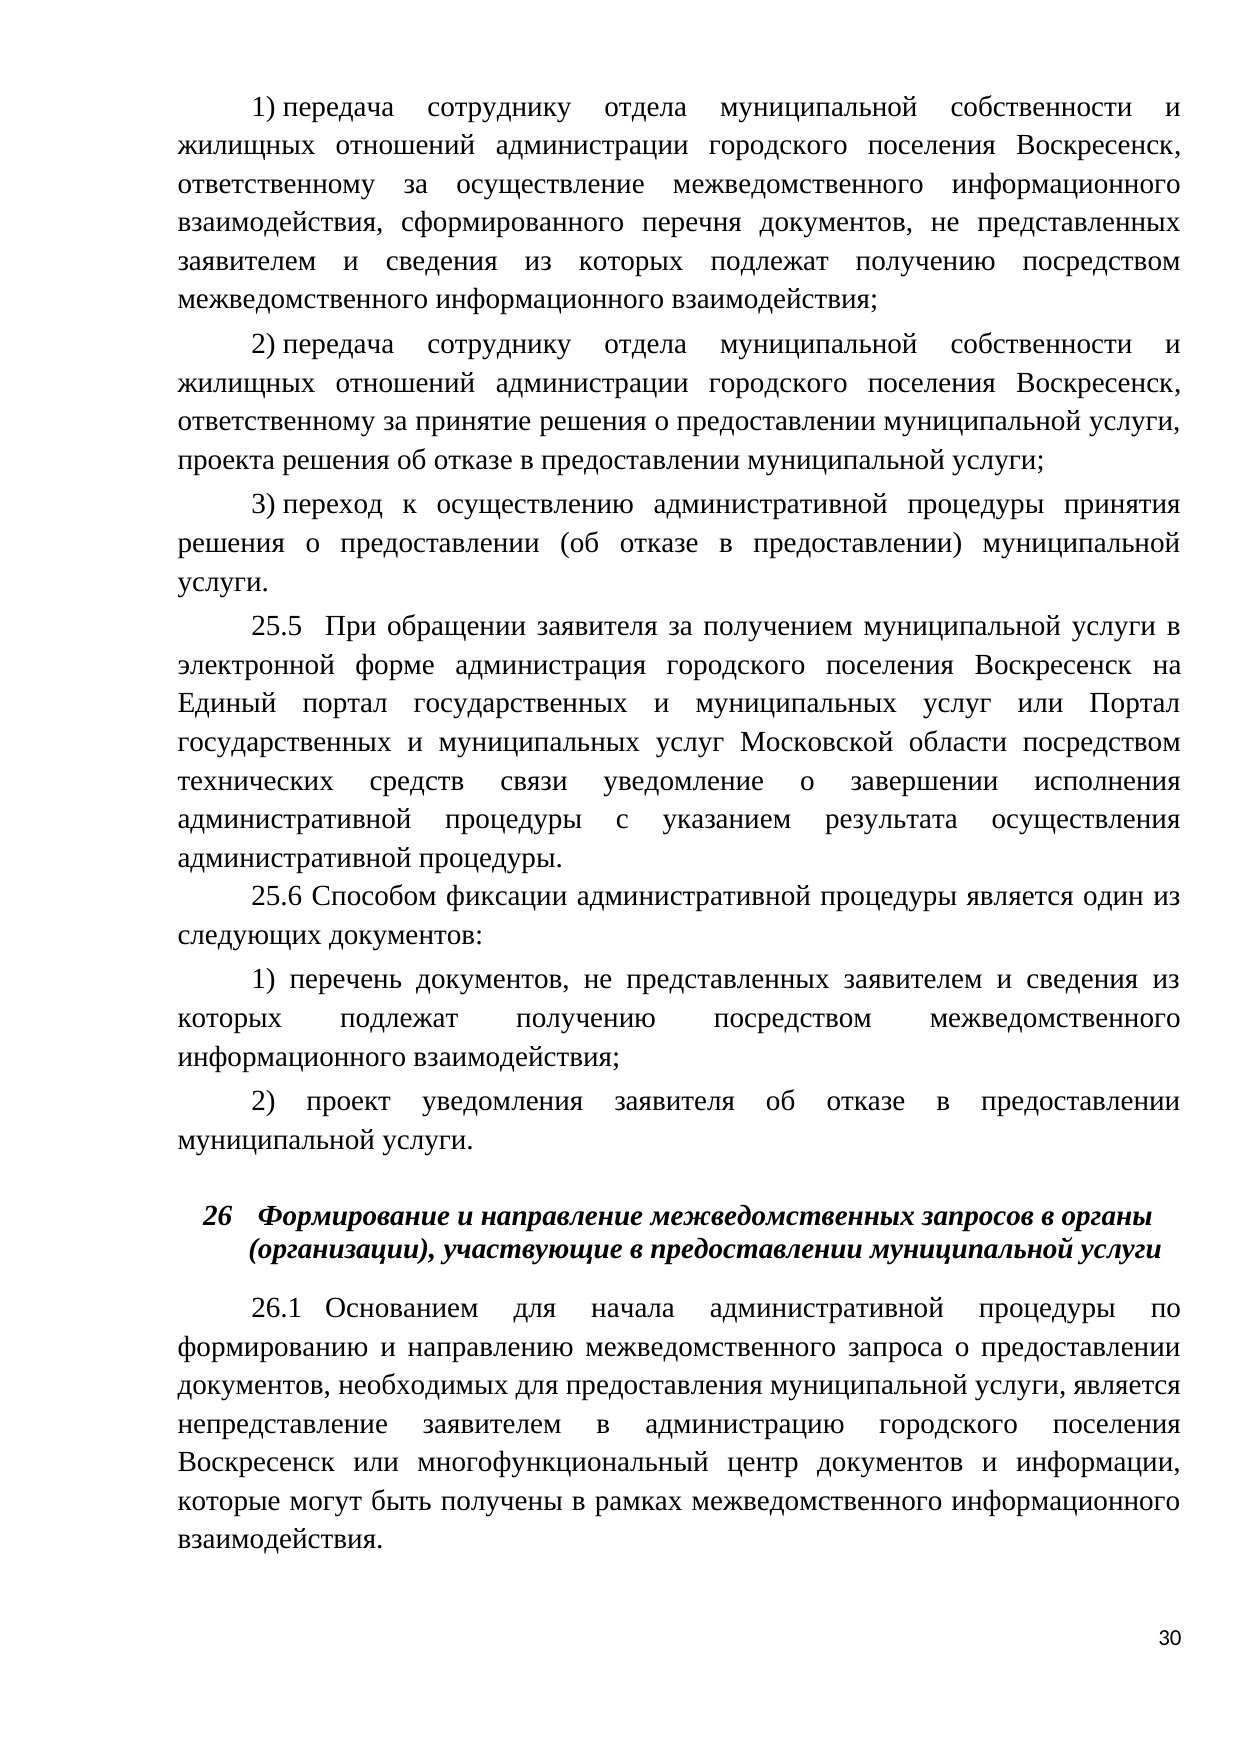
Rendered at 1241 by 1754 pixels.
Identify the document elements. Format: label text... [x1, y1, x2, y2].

text 2) проект уведомления заявителя об отказе в предоставлении муниципальной услуги. [177, 1083, 1181, 1156]
text 1) перечень документов, не представленных заявителем и сведения из которых подлежат получению посредством межведомственного информационного взаимодействия; [177, 962, 1181, 1072]
list Формирование и направление межведомственных запросов в органы (организации), участвующие в предоставлении муниципальной услуги [177, 1198, 1181, 1265]
text 2) передача сотруднику отдела муниципальной собственности и жилищных отношений администрации городского поселения Воскресенск, ответственному за принятие решения о предоставлении муниципальной услуги, проекта решения об отказе в предоставлении муниципальной услуги; [177, 326, 1181, 475]
text 1) передача сотруднику отдела муниципальной собственности и жилищных отношений администрации городского поселения Воскресенск, ответственному за осуществление межведомственного информационного взаимодействия, сформированного перечня документов, не представленных заявителем и сведения из которых подлежат получению посредством межведомственного информационного взаимодействия; [177, 89, 1181, 315]
text 3) переход к осуществлению административной процедуры принятия решения о предоставлении (об отказе в предоставлении) муниципальной услуги. [177, 487, 1181, 597]
list Основанием для начала административной процедуры по формированию и направлению межведомственного запроса о предоставлении документов, необходимых для предоставления муниципальной услуги, является непредставление заявителем в администрацию городского поселения Воскресенск или многофункциональный центр документов и информации, которые могут быть получены в рамках межведомственного информационного взаимодействия. [177, 1290, 1181, 1555]
list При обращении заявителя за получением муниципальной услуги в электронной форме администрация городского поселения Воскресенск на Единый портал государственных и муниципальных услуг или Портал государственных и муниципальных услуг Московской области посредством технических средств связи уведомление о завершении исполнения административной процедуры с указанием результата осуществления административной процедуры. [177, 608, 1181, 873]
list 25.6 Способом фиксации административной процедуры является один из следующих документов: [177, 878, 1181, 950]
